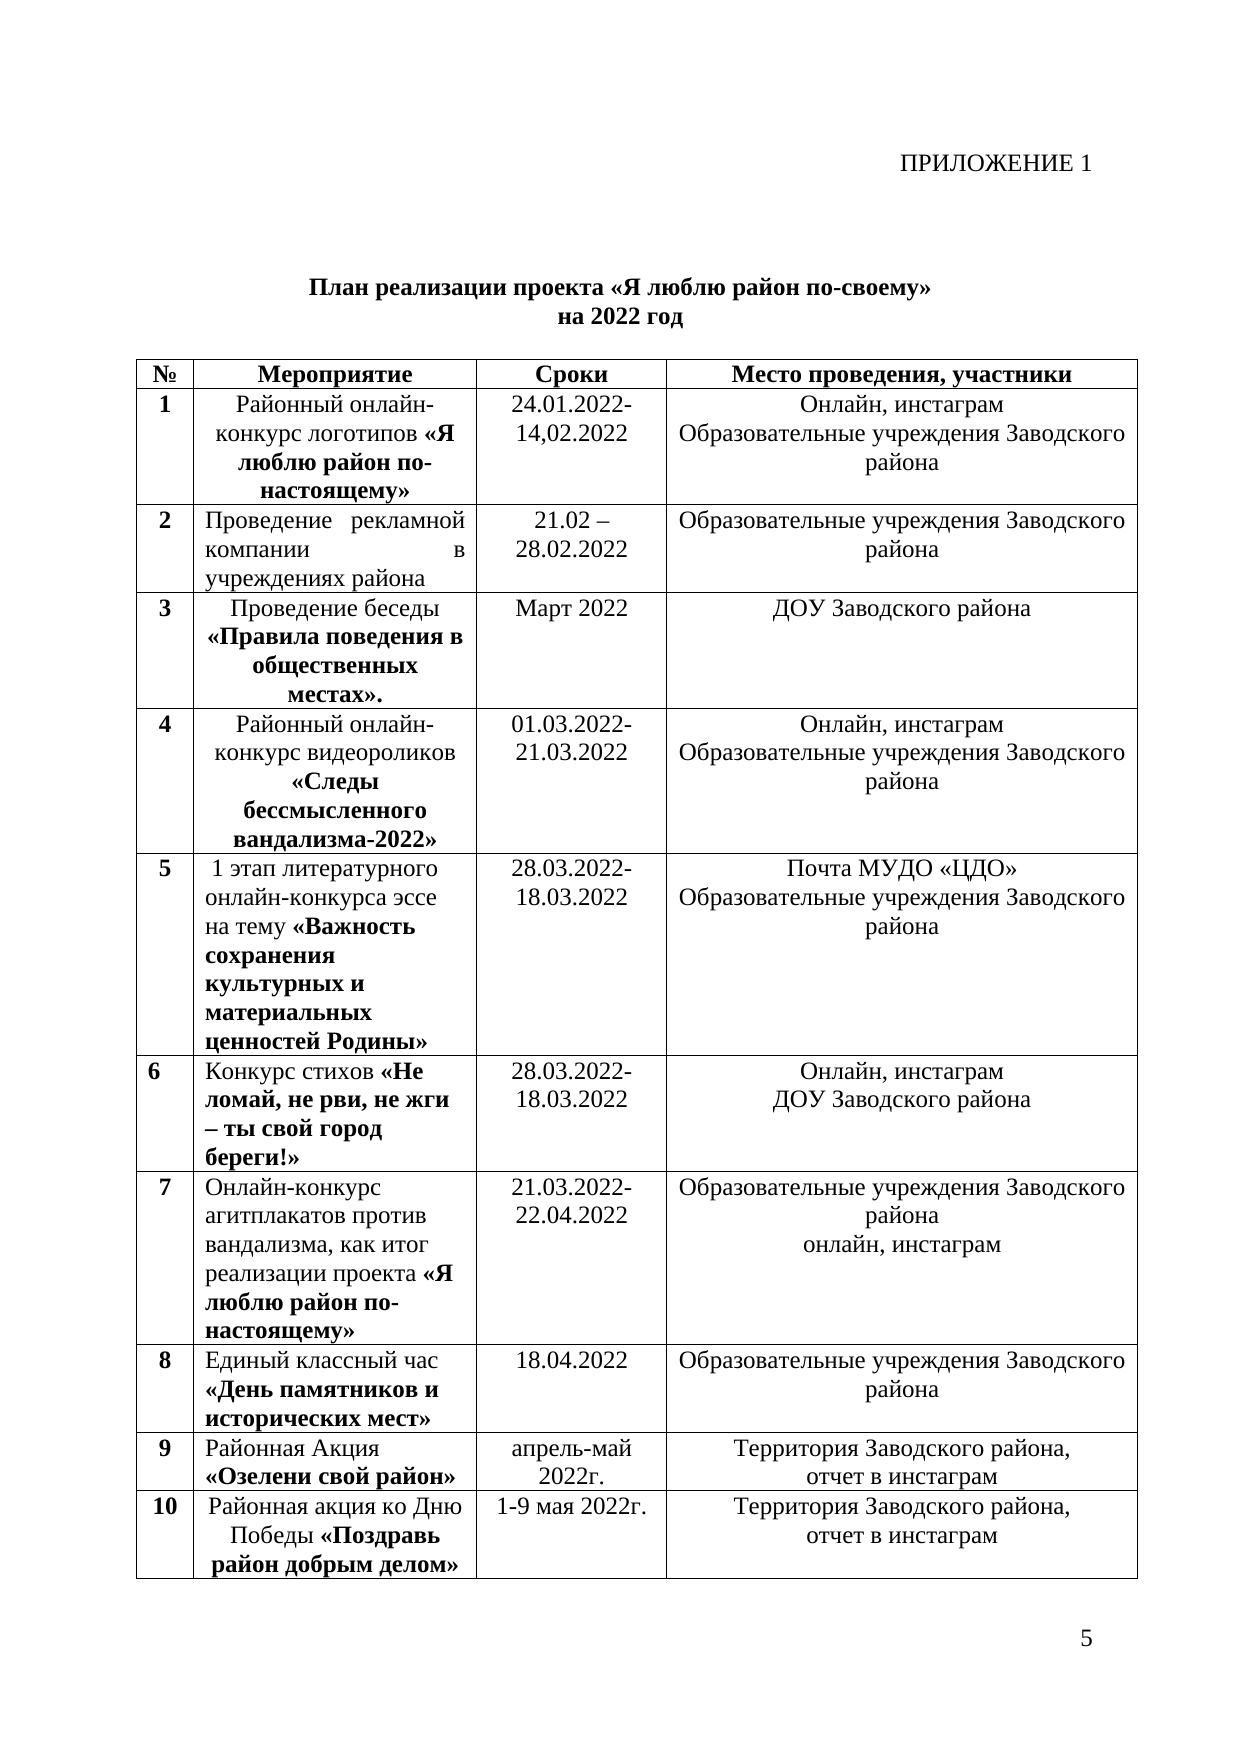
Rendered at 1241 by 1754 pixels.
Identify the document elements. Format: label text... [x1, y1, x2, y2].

table_cell Районный онлайн-конкурс видеороликов «Следы бессмысленного вандализма-2022» [194, 709, 476, 852]
table_cell 4 [137, 709, 193, 852]
table_cell Районная Акция «Озелени свой район» [194, 1433, 476, 1490]
table_cell 1 этап литературного онлайн-конкурса эссе на тему «Важность сохранения культурных и материальных ценностей Родины» [194, 854, 476, 1055]
table_cell 8 [137, 1345, 193, 1432]
table_header Мероприятие [194, 360, 476, 388]
table_cell 5 [137, 854, 193, 1055]
text на 2022 год [148, 301, 1092, 330]
table_cell Территория Заводского района, отчет в инстаграм [667, 1491, 1137, 1577]
table_cell Районный онлайн-конкурс логотипов «Я люблю район по-настоящему» [194, 389, 476, 504]
table_cell 10 [137, 1491, 193, 1577]
table_cell Конкурс стихов «Не ломай, не рви, не жги – ты свой город береги!» [194, 1056, 476, 1171]
table_cell Онлайн, инстаграм ДОУ Заводского района [667, 1056, 1137, 1171]
table_cell Онлайн-конкурс агитплакатов против вандализма, как итог реализации проекта «Я люблю район по-настоящему» [194, 1172, 476, 1344]
table_cell 18.04.2022 [477, 1345, 666, 1432]
table_cell ДОУ Заводского района [667, 593, 1137, 708]
table_header Сроки [477, 360, 666, 388]
table_cell 28.03.2022-18.03.2022 [477, 1056, 666, 1171]
table_cell 24.01.2022-14,02.2022 [477, 389, 666, 504]
table_cell 1-9 мая 2022г. [477, 1491, 666, 1577]
table_header Место проведения, участники [667, 360, 1137, 388]
table_cell 2 [137, 505, 193, 592]
table_cell 1 [137, 389, 193, 504]
table_cell Единый классный час «День памятников и исторических мест» [194, 1345, 476, 1432]
table_cell 6 [137, 1056, 193, 1171]
table_cell 3 [137, 593, 193, 708]
table_cell Образовательные учреждения Заводского района [667, 1345, 1137, 1432]
table_cell Онлайн, инстаграм Образовательные учреждения Заводского района [667, 389, 1137, 504]
text План реализации проекта «Я люблю район по-своему» [148, 272, 1092, 301]
table_cell 01.03.2022-21.03.2022 [477, 709, 666, 852]
table_cell 21.03.2022-22.04.2022 [477, 1172, 666, 1344]
table_cell 9 [137, 1433, 193, 1490]
table_cell Проведение беседы «Правила поведения в общественных местах». [194, 593, 476, 708]
table_cell Территория Заводского района, отчет в инстаграм [667, 1433, 1137, 1490]
table_cell Образовательные учреждения Заводского района [667, 505, 1137, 592]
table_cell 7 [137, 1172, 193, 1344]
table_cell Почта МУДО «ЦДО» Образовательные учреждения Заводского района [667, 854, 1137, 1055]
table_cell Онлайн, инстаграм Образовательные учреждения Заводского района [667, 709, 1137, 852]
table_cell Проведение рекламной компании в учреждениях района [194, 505, 476, 592]
table_cell 21.02 – 28.02.2022 [477, 505, 666, 592]
table_cell 28.03.2022-18.03.2022 [477, 854, 666, 1055]
table_header № [137, 360, 193, 388]
table_cell апрель-май 2022г. [477, 1433, 666, 1490]
text ПРИЛОЖЕНИЕ 1 [148, 148, 1092, 176]
table_cell Март 2022 [477, 593, 666, 708]
table_cell Районная акция ко Дню Победы «Поздравь район добрым делом» [194, 1491, 476, 1577]
table_cell Образовательные учреждения Заводского района онлайн, инстаграм [667, 1172, 1137, 1344]
